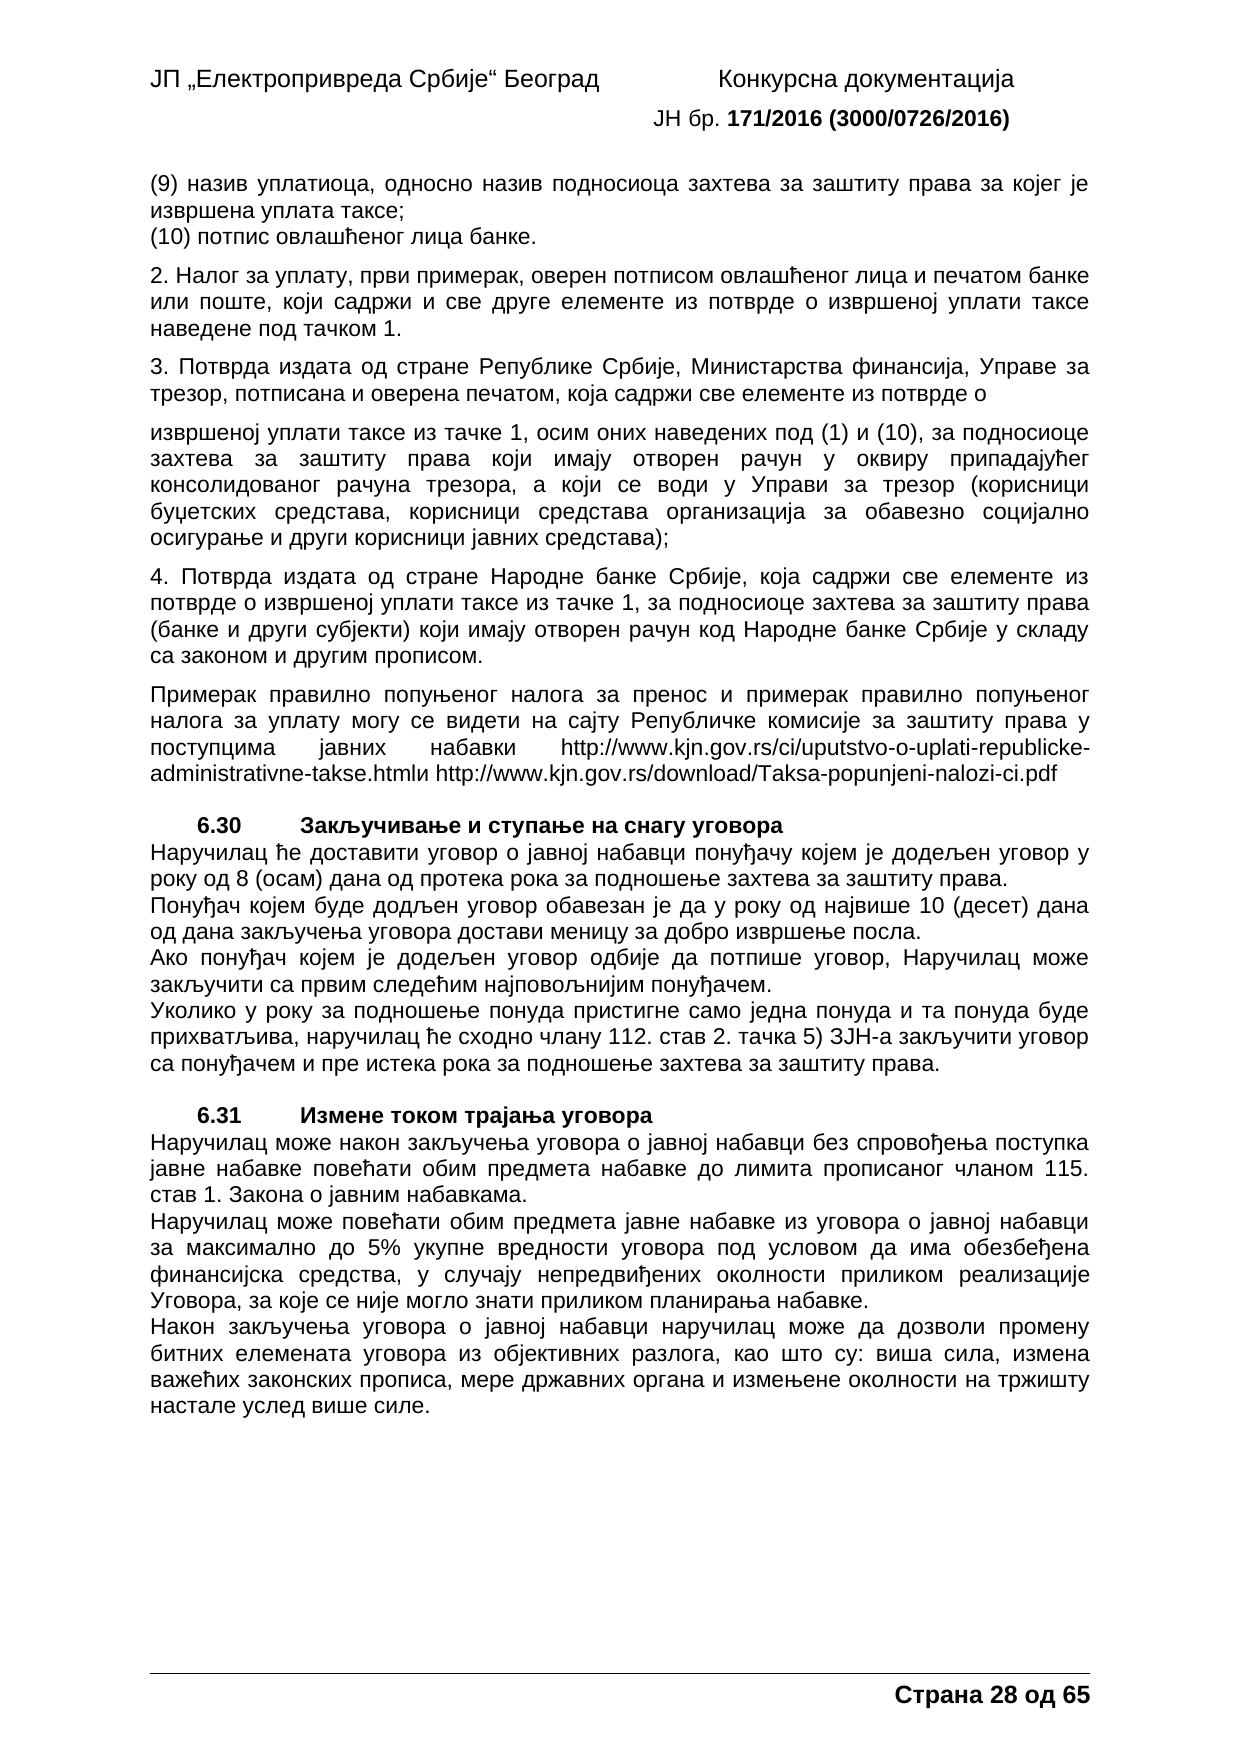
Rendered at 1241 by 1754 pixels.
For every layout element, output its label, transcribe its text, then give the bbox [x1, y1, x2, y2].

text (10) потпис овлашћеног лица банке. [150, 223, 1090, 249]
text Наручилац може након закључења уговора о јавној набавци без спровођења поступка јавне набавке повећати обим предмета набавке до лимита прописаног чланом 115. став 1. Закона о јавним набавкама. [150, 1129, 1090, 1208]
text Примерак правилно попуњеног налога за пренос и примерак правилно попуњеног налога за уплату могу се видети на сајту Републичке комисије за заштиту права у поступцима јавних набавки http://www.kjn.gov.rs/ci/uputstvo-o-uplati-republicke-administrativne-takse.htmlи http://www.kjn.gov.rs/download/Taksa-popunjeni-nalozi-ci.pdf [150, 681, 1090, 786]
text Наручилац ће доставити уговор о јавној набавци понуђачу којем је додељен уговор у року од 8 (осам) дана од протека рока за подношење захтева за заштиту права. [150, 839, 1090, 892]
text Ако понуђач којем је додељен уговор одбије да потпише уговор, Наручилац може закључити са првим следећим најповољнијим понуђачем. [150, 944, 1090, 997]
text 2. Налог за уплату, први примерак, оверен потписом овлашћеног лица и печатом банке или поште, који садржи и све друге елементе из потврде о извршеној уплати таксе наведене под тачком 1. [150, 262, 1090, 341]
text Након закључења уговора о јавној набавци наручилац може да дозволи промену битних елемената уговора из објективних разлога, као што су: виша сила, измена важећих законских прописа, мере државних органа и измењене околности на тржишту настале услед више силе. [150, 1313, 1090, 1419]
text Понуђач којем буде додљен уговор обавезан је да у року од највише 10 (десет) дана од дана закључења уговора достави меницу за добро извршење посла. [150, 892, 1090, 944]
text извршеној уплати таксе из тачке 1, осим оних наведених под (1) и (10), за подносиоце захтева за заштиту права који имају отворен рачун у оквиру припадајућег консолидованог рачуна трезора, а који се води у Управи за трезор (корисници буџетских средстава, корисници средстава организација за обавезно социјално осигурање и други корисници јавних средстава); [150, 418, 1090, 550]
list Закључивање и ступање на снагу уговора [197, 812, 1090, 839]
text 4. Потврда издата од стране Народне банке Србије, која садржи све елементе из потврде о извршеној уплати таксе из тачке 1, за подносиоце захтева за заштиту права (банке и други субјекти) који имају отворен рачун код Народне банке Србије у складу са законом и другим прописом. [150, 563, 1090, 668]
text (9) назив уплатиоца, односно назив подносиоца захтева за заштиту права за којег је извршена уплата таксе; [150, 170, 1090, 223]
list Измене током трајања уговора [197, 1102, 1090, 1129]
text 3. Потврда издата од стране Републике Србије, Министарства финансија, Управе за трезор, потписана и оверена печатом, која садржи све елементе из потврде о [150, 353, 1090, 406]
text Наручилац може повећати обим предмета јавне набавке из уговора о јавној набавци за максимално до 5% укупне вредности уговора под условом да има обезбеђена финансијска средства, у случају непредвиђених околности приликом реализације Уговора, за које се није могло знати приликом планирања набавке. [150, 1208, 1090, 1313]
text Уколико у року за подношење понуда пристигне само једна понуда и та понуда буде прихватљива, наручилац ће сходно члану 112. став 2. тачка 5) ЗЈН-а закључити уговор са понуђачем и пре истека рока за подношење захтева за заштиту права. [150, 997, 1090, 1076]
